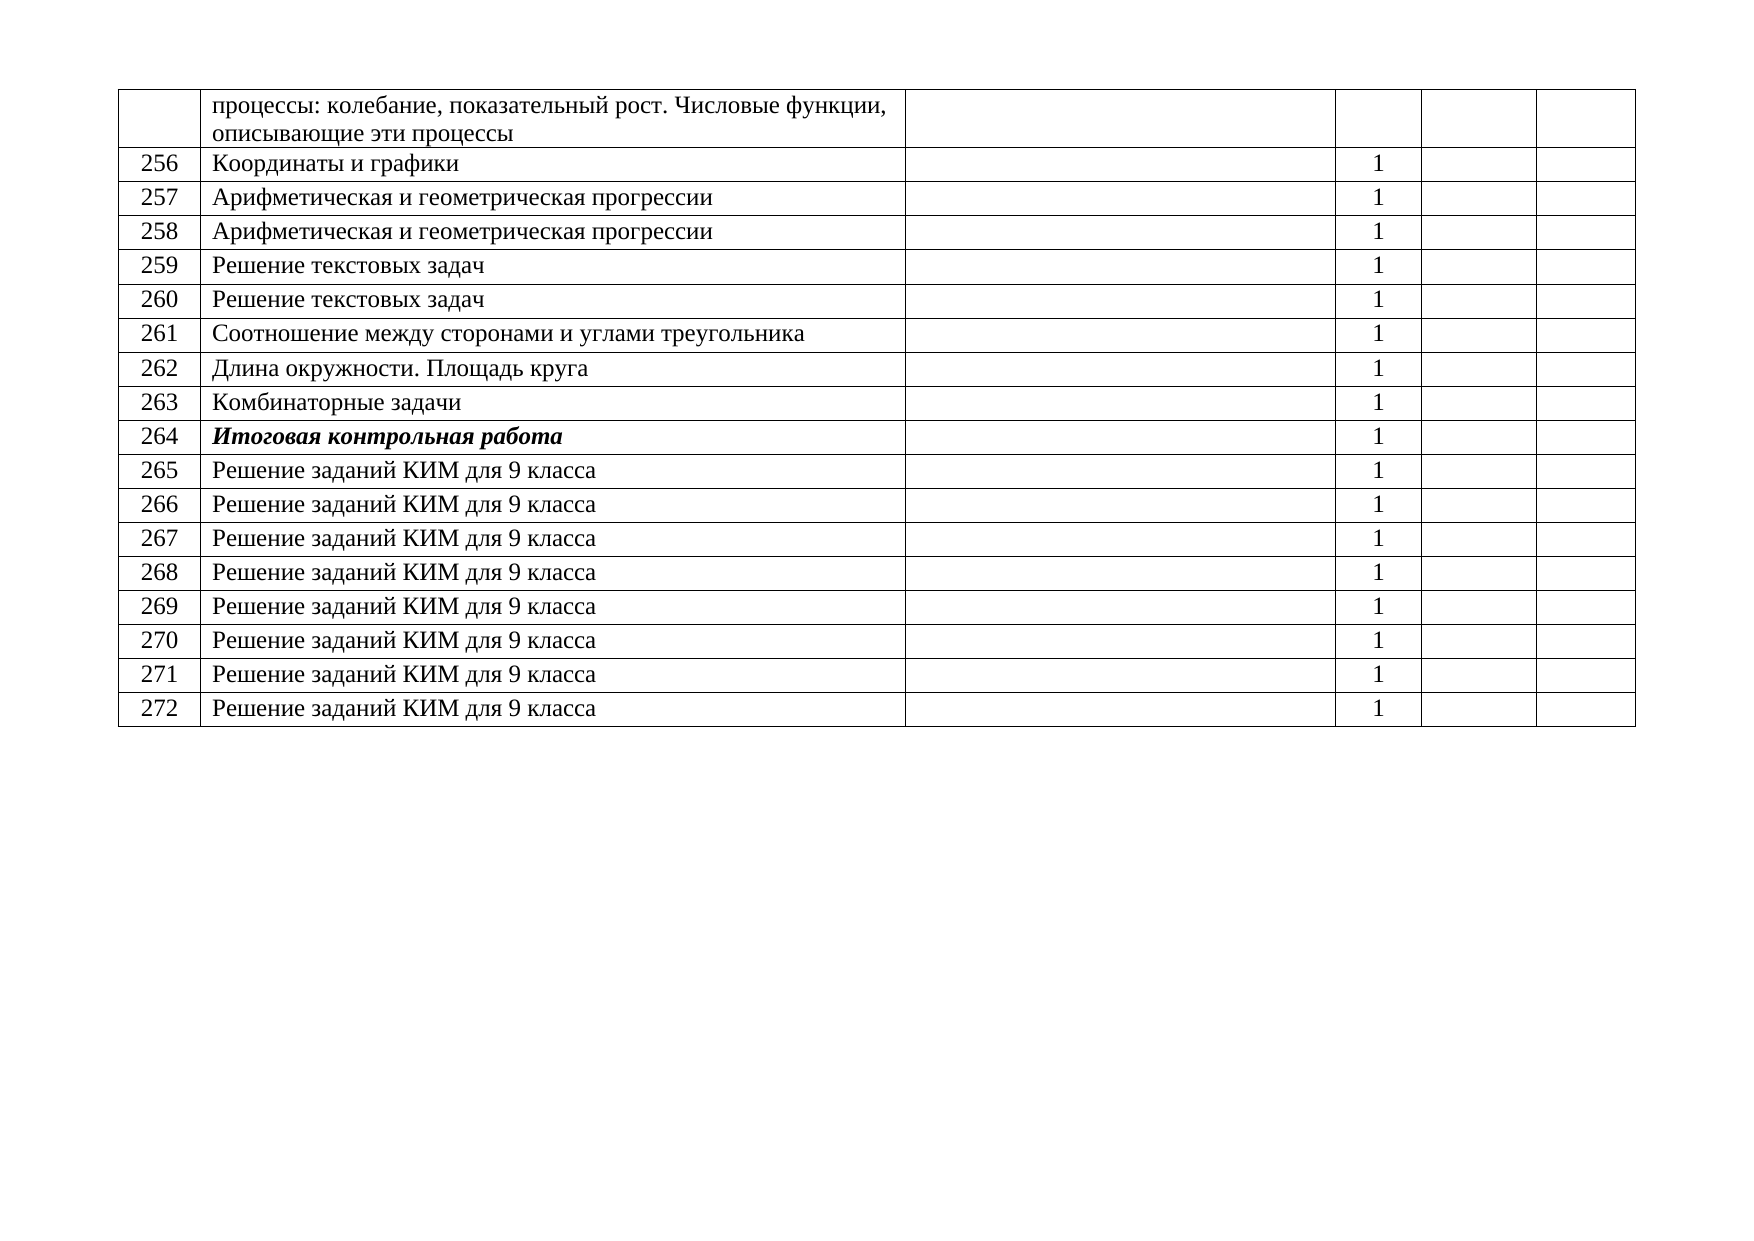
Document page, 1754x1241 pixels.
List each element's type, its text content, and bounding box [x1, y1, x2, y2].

table_cell 1 [1336, 489, 1421, 522]
table_cell [906, 250, 1335, 283]
table_cell [906, 625, 1335, 658]
table_cell 270 [119, 625, 200, 658]
table_cell 269 [119, 591, 200, 624]
table_cell 1 [1336, 216, 1421, 249]
table_cell [1422, 659, 1536, 692]
table_cell Итоговая контрольная работа [201, 421, 905, 454]
table_cell 1 [1336, 90, 1421, 147]
table_cell [1537, 421, 1635, 454]
table_cell 1 [1336, 387, 1421, 420]
table_cell [1537, 625, 1635, 658]
table_cell 1 [1336, 421, 1421, 454]
table_cell Решение заданий КИМ для 9 класса [201, 489, 905, 522]
table_cell [1537, 319, 1635, 352]
table_cell [1422, 591, 1536, 624]
table_cell [1422, 319, 1536, 352]
table_cell [1537, 455, 1635, 488]
table_cell 1 [1336, 523, 1421, 556]
table_cell [1537, 523, 1635, 556]
table_cell 1 [1336, 625, 1421, 658]
table_cell [1537, 148, 1635, 181]
table_cell 1 [1336, 557, 1421, 590]
table_cell 258 [119, 216, 200, 249]
table_cell [906, 591, 1335, 624]
table_cell 1 [1336, 693, 1421, 726]
table_cell 1 [1336, 148, 1421, 181]
table_cell 1 [1336, 455, 1421, 488]
table_cell [1422, 285, 1536, 317]
table_cell Комбинаторные задачи [201, 387, 905, 420]
table_cell [906, 557, 1335, 590]
table_cell [1537, 557, 1635, 590]
table_cell [906, 216, 1335, 249]
table_cell Решение заданий КИМ для 9 класса [201, 693, 905, 726]
table_cell 267 [119, 523, 200, 556]
table_cell Координаты и графики [201, 148, 905, 181]
table_cell [1422, 250, 1536, 283]
table_cell [1422, 489, 1536, 522]
table_cell [1422, 693, 1536, 726]
table_cell Решение текстовых задач [201, 250, 905, 283]
table_cell Длина окружности. Площадь круга [201, 353, 905, 386]
table_cell 1 [1336, 319, 1421, 352]
table_cell [1537, 250, 1635, 283]
table_cell 1 [1336, 659, 1421, 692]
table_cell [1537, 591, 1635, 624]
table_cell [201, 90, 905, 147]
table_cell [1537, 353, 1635, 386]
table_cell Решение заданий КИМ для 9 класса [201, 455, 905, 488]
table_cell 1 [1336, 250, 1421, 283]
table_cell [1422, 455, 1536, 488]
table_cell [1537, 387, 1635, 420]
table_cell 256 [119, 148, 200, 181]
table_cell Решение заданий КИМ для 9 класса [201, 659, 905, 692]
table_cell 255 [119, 90, 200, 147]
table_cell 271 [119, 659, 200, 692]
table_cell Решение заданий КИМ для 9 класса [201, 557, 905, 590]
table_cell [906, 659, 1335, 692]
table_cell [906, 285, 1335, 317]
table_cell 1 [1336, 591, 1421, 624]
table_cell [1537, 693, 1635, 726]
table_cell Решение заданий КИМ для 9 класса [201, 625, 905, 658]
table_cell 272 [119, 693, 200, 726]
table_cell 1 [1336, 353, 1421, 386]
table_cell 265 [119, 455, 200, 488]
table_cell [1422, 421, 1536, 454]
table_cell [906, 182, 1335, 215]
table_cell 261 [119, 319, 200, 352]
table_cell 262 [119, 353, 200, 386]
table_cell 260 [119, 285, 200, 317]
table_cell 259 [119, 250, 200, 283]
table_cell [906, 148, 1335, 181]
table_cell [1537, 489, 1635, 522]
table_cell Решение текстовых задач [201, 285, 905, 317]
table_cell 257 [119, 182, 200, 215]
table_cell [906, 455, 1335, 488]
table_cell [1422, 182, 1536, 215]
table_cell Арифметическая и геометрическая прогрессии [201, 216, 905, 249]
table_cell [1422, 148, 1536, 181]
table_cell [906, 523, 1335, 556]
table_cell 1 [1336, 182, 1421, 215]
table_cell [906, 353, 1335, 386]
table_cell [906, 319, 1335, 352]
table_cell Решение заданий КИМ для 9 класса [201, 591, 905, 624]
table_cell [1537, 285, 1635, 317]
table_cell [1422, 387, 1536, 420]
table_cell Решение заданий КИМ для 9 класса [201, 523, 905, 556]
table_cell 264 [119, 421, 200, 454]
table_cell 263 [119, 387, 200, 420]
table_cell [906, 489, 1335, 522]
table_cell [906, 90, 1335, 147]
table_cell [1537, 90, 1635, 147]
table_cell [906, 421, 1335, 454]
table_cell [1422, 353, 1536, 386]
table_cell [1422, 625, 1536, 658]
table_cell Соотношение между сторонами и углами треугольника [201, 319, 905, 352]
table_cell [1422, 557, 1536, 590]
table_cell 266 [119, 489, 200, 522]
table_cell [1537, 216, 1635, 249]
table_cell [1422, 90, 1536, 147]
table_cell Арифметическая и геометрическая прогрессии [201, 182, 905, 215]
table_cell [906, 693, 1335, 726]
table_cell [1537, 182, 1635, 215]
table_cell [1422, 216, 1536, 249]
table_cell 268 [119, 557, 200, 590]
table_cell [1422, 523, 1536, 556]
table_cell 1 [1336, 285, 1421, 317]
table_cell [1537, 659, 1635, 692]
table_cell [906, 387, 1335, 420]
